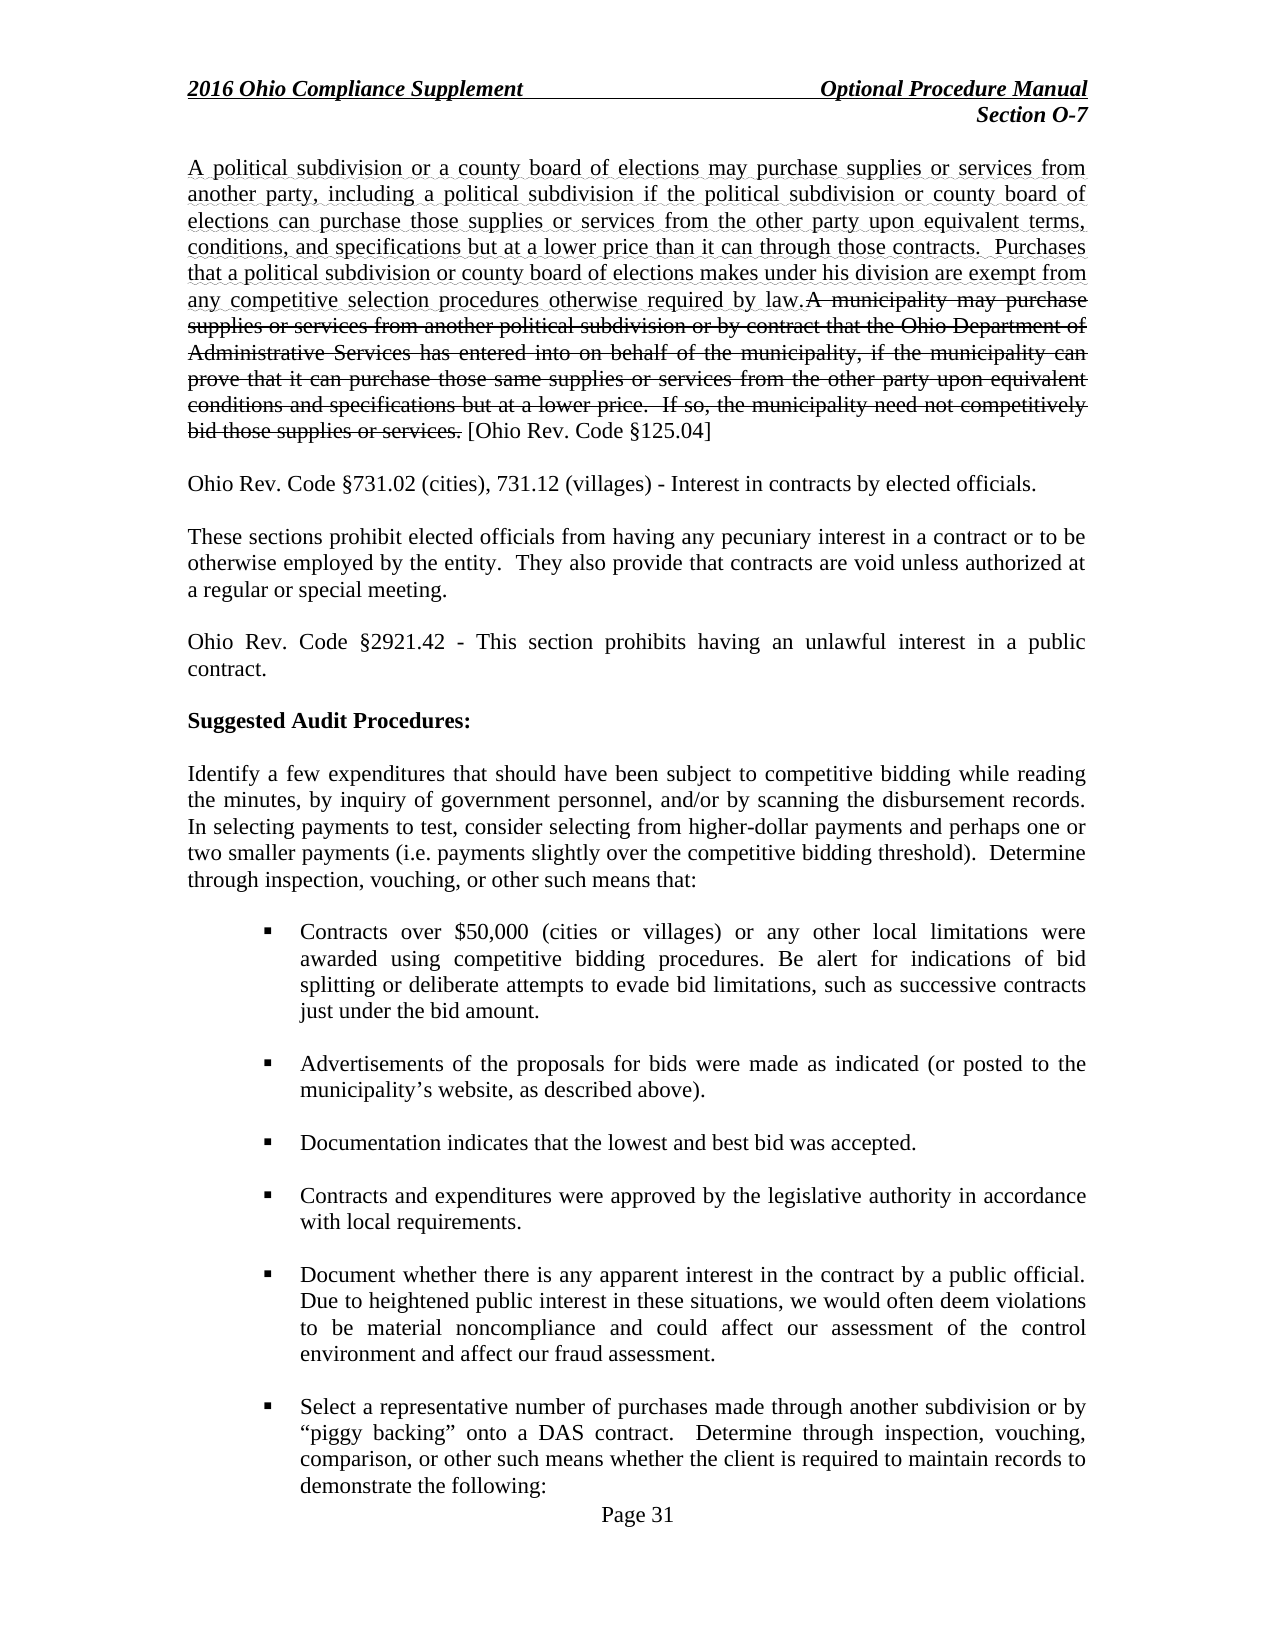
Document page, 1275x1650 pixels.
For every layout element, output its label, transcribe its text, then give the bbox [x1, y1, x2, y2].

list Document whether there is any apparent interest in the contract by a public official. Due to heightened public interest in these situations, we would often deem violations to be material noncompliance and could affect our assessment of the control environment and affect our fraud assessment. [262, 1261, 1087, 1366]
text Suggested Audit Procedures: [187, 707, 1087, 734]
text These sections prohibit elected officials from having any pecuniary interest in a contract or to be otherwise employed by the entity. They also provide that contracts are void unless authorized at a regular or special meeting. [187, 523, 1087, 602]
list Contracts and expenditures were approved by the legislative authority in accordance with local requirements. [262, 1182, 1087, 1234]
text Ohio Rev. Code §2921.42 - This section prohibits having an unlawful interest in a public contract. [187, 628, 1087, 681]
text Identify a few expenditures that should have been subject to competitive bidding while reading the minutes, by inquiry of government personnel, and/or by scanning the disbursement records. In selecting payments to test, consider selecting from higher-dollar payments and perhaps one or two smaller payments (i.e. payments slightly over the competitive bidding threshold). Determine through inspection, vouching, or other such means that: [187, 760, 1087, 892]
list Select a representative number of purchases made through another subdivision or by “piggy backing” onto a DAS contract. Determine through inspection, vouching, comparison, or other such means whether the client is required to maintain records to demonstrate the following: [262, 1393, 1087, 1498]
list Contracts over $50,000 (cities or villages) or any other local limitations were awarded using competitive bidding procedures. Be alert for indications of bid splitting or deliberate attempts to evade bid limitations, such as successive contracts just under the bid amount. [262, 918, 1087, 1024]
list Advertisements of the proposals for bids were made as indicated (or posted to the municipality’s website, as described above). [262, 1050, 1087, 1103]
text Ohio Rev. Code §731.02 (cities), 731.12 (villages) - Interest in contracts by elected officials. [187, 470, 1087, 497]
list Documentation indicates that the lowest and best bid was accepted. [262, 1129, 1087, 1156]
